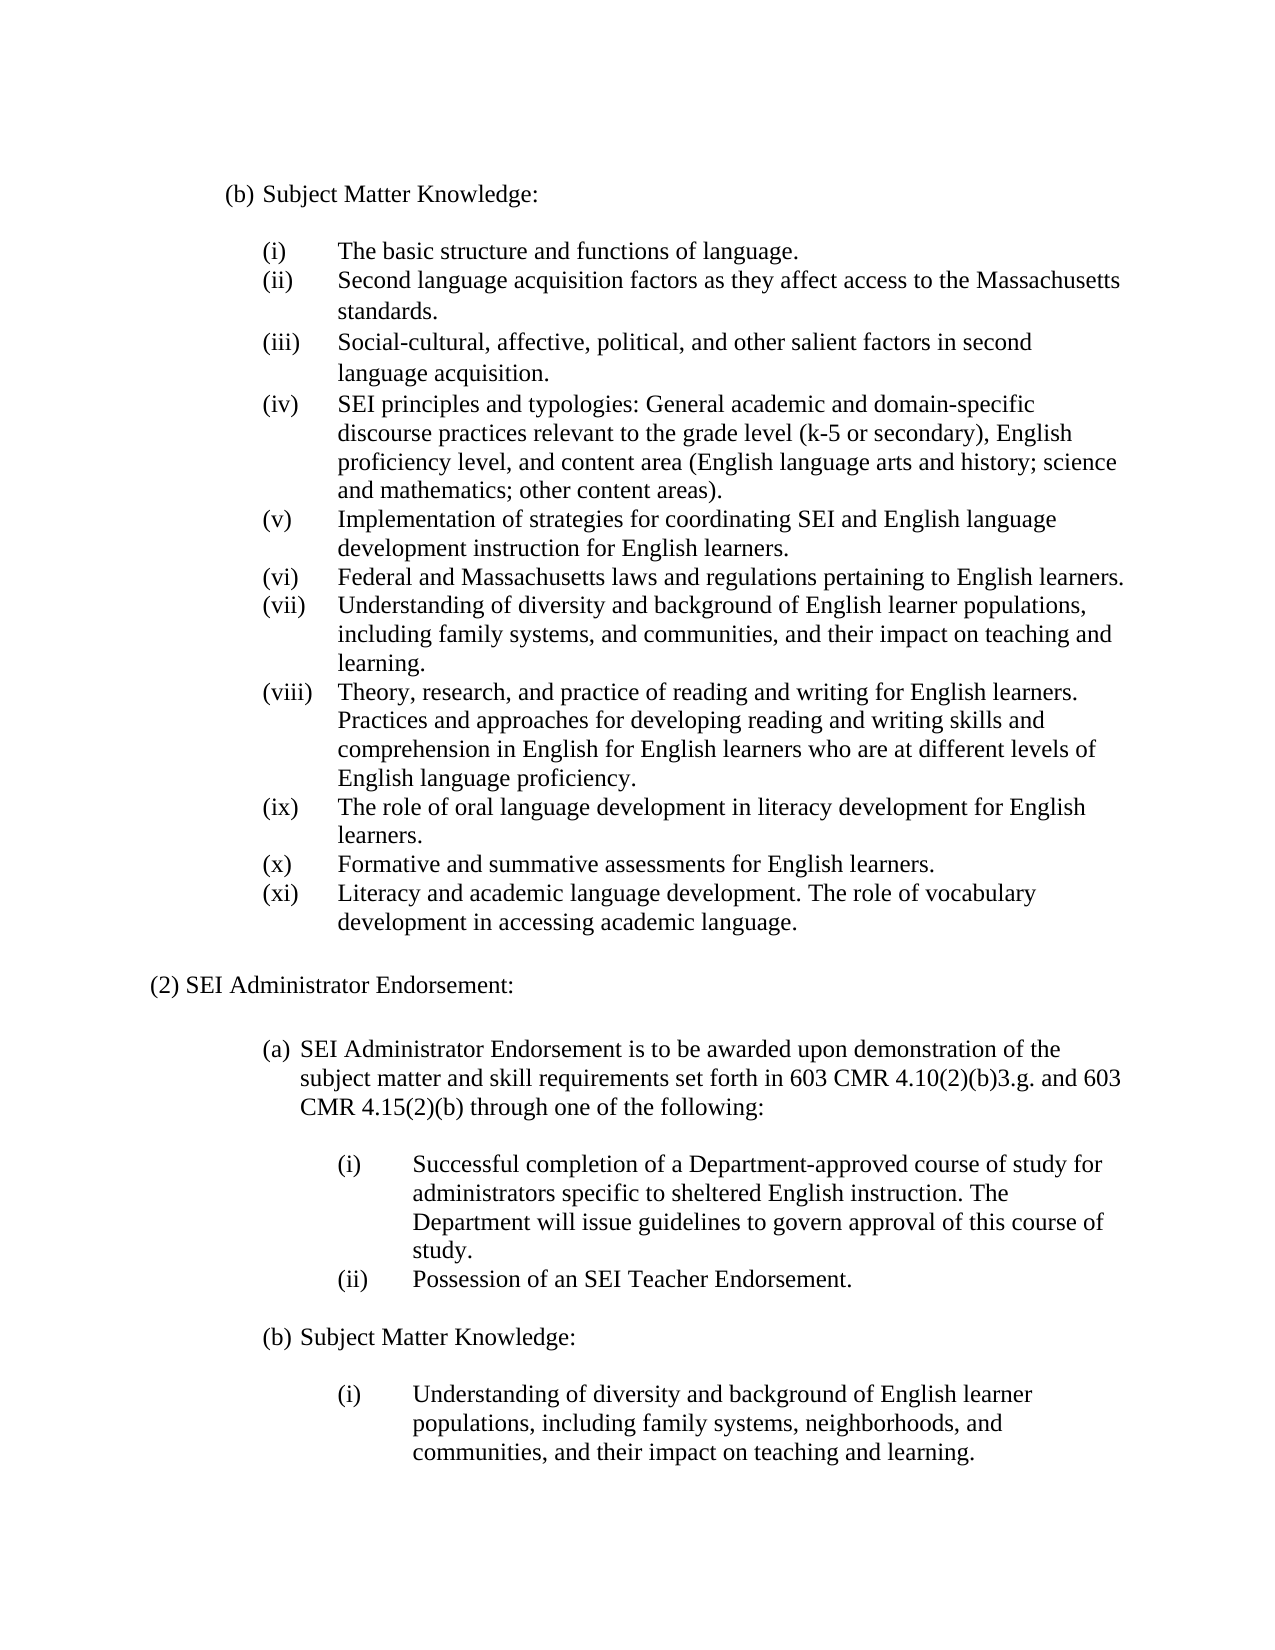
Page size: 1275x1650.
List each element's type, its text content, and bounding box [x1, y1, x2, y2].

list Formative and summative assessments for English learners. [262, 849, 1125, 878]
list Understanding of diversity and background of English learner populations, including family systems, neighborhoods, and communities, and their impact on teaching and learning. [337, 1379, 1125, 1465]
list Theory, research, and practice of reading and writing for English learners. Practices and approaches for developing reading and writing skills and comprehension in English for English learners who are at different levels of English language proficiency. [262, 677, 1125, 792]
list Successful completion of a Department-approved course of study for administrators specific to sheltered English instruction. The Department will issue guidelines to govern approval of this course of study. [337, 1149, 1125, 1264]
list Social-cultural, affective, political, and other salient factors in second language acquisition. [262, 327, 1125, 387]
list Implementation of strategies for coordinating SEI and English language development instruction for English learners. [262, 504, 1125, 562]
list Federal and Massachusetts laws and regulations pertaining to English learners. [262, 562, 1125, 590]
list SEI principles and typologies: General academic and domain-specific discourse practices relevant to the grade level (k-5 or secondary), English proficiency level, and content area (English language arts and history; science and mathematics; other content areas). [262, 389, 1125, 504]
list SEI Administrator Endorsement is to be awarded upon demonstration of the subject matter and skill requirements set forth in 603 CMR 4.10(2)(b)3.g. and 603 CMR 4.15(2)(b) through one of the following: [262, 1034, 1125, 1120]
list Subject Matter Knowledge: [225, 179, 1125, 207]
list The basic structure and functions of language. [262, 236, 1125, 265]
list The role of oral language development in literacy development for English learners. [262, 792, 1125, 849]
list Understanding of diversity and background of English learner populations, including family systems, and communities, and their impact on teaching and learning. [262, 590, 1125, 677]
list Possession of an SEI Teacher Endorsement. [337, 1264, 1125, 1293]
list Second language acquisition factors as they affect access to the Massachusetts standards. [262, 265, 1125, 325]
list Literacy and academic language development. The role of vocabulary development in accessing academic language. [262, 878, 1125, 935]
text (2) SEI Administrator Endorsement: [150, 970, 1125, 999]
list Subject Matter Knowledge: [262, 1322, 1125, 1350]
